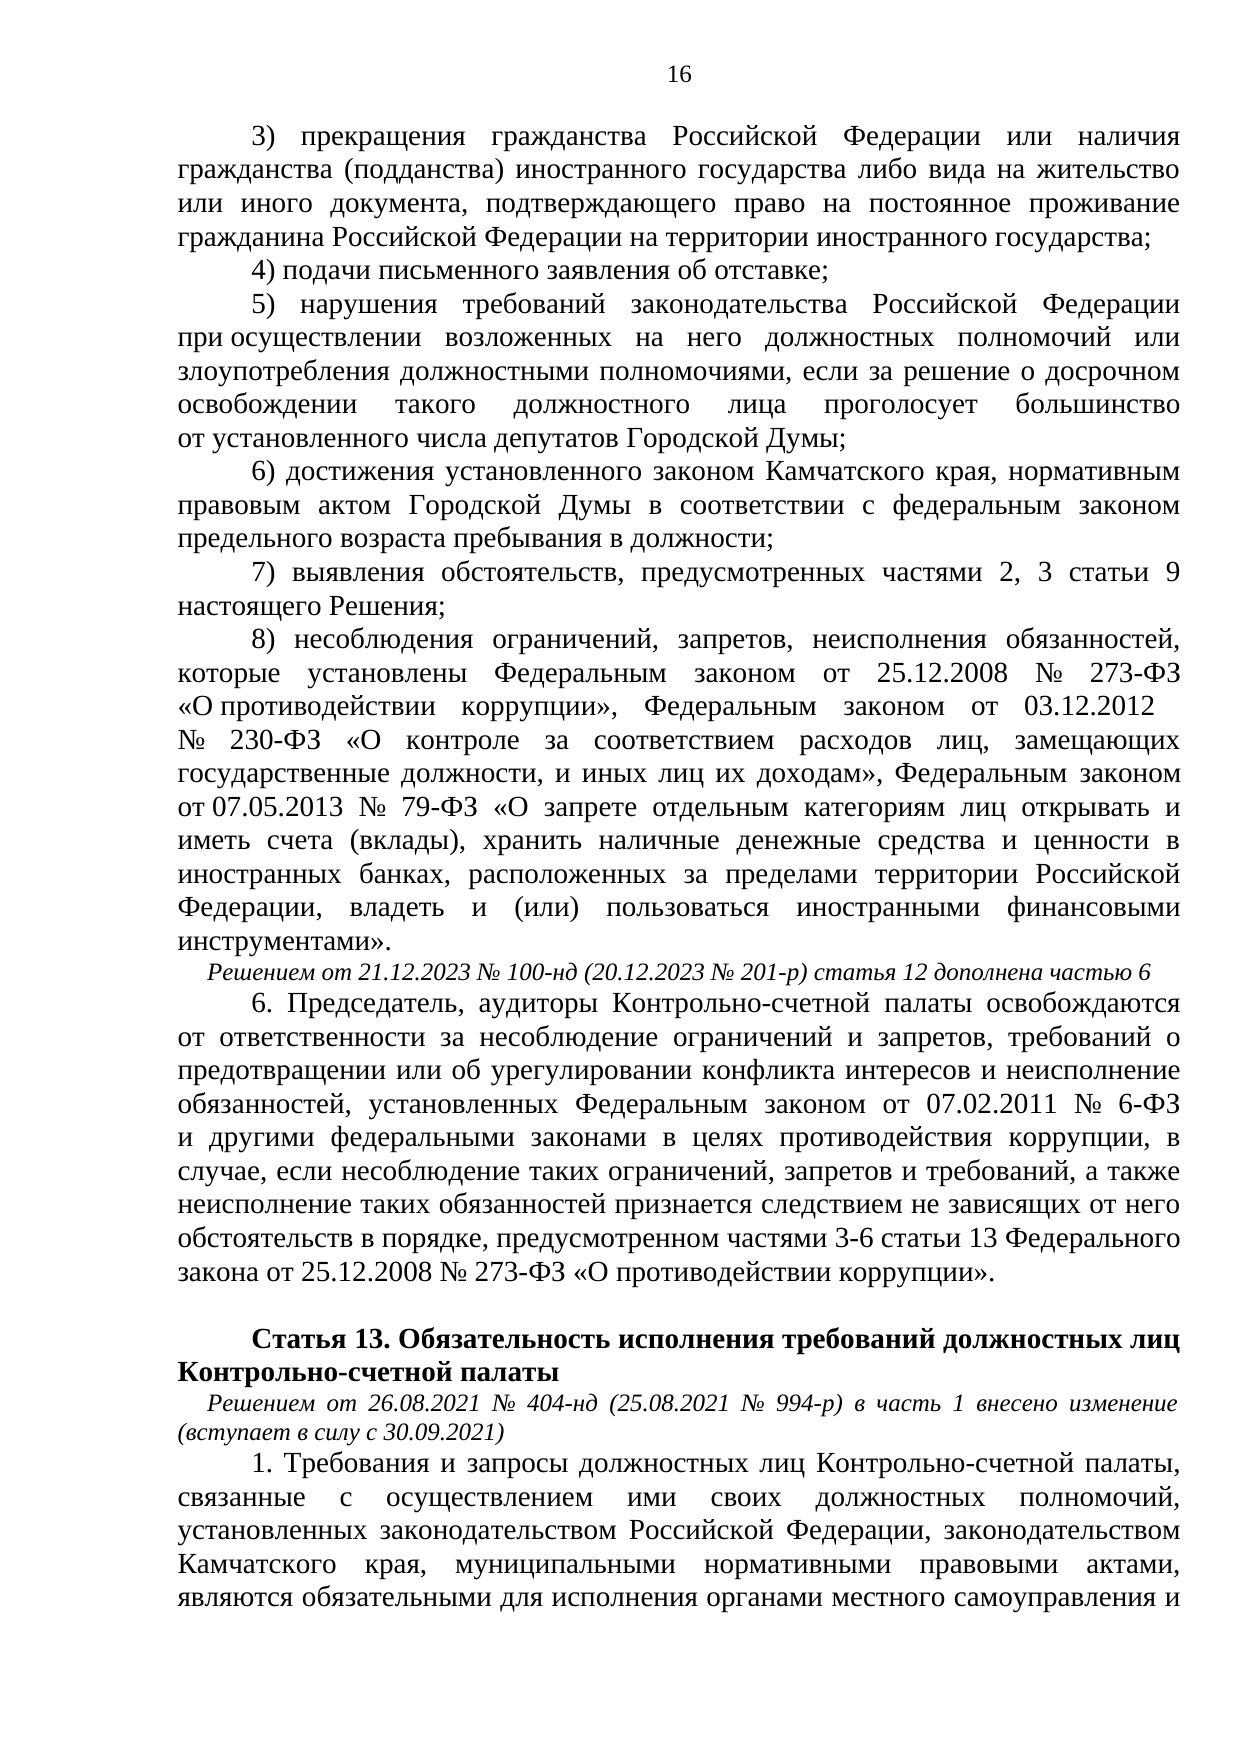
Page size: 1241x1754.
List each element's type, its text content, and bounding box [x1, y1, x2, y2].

text 3) прекращения гражданства Российской Федерации или наличия гражданства (подданства) иностранного государства либо вида на жительство или иного документа, подтверждающего право на постоянное проживание гражданина Российской Федерации на территории иностранного государства; [177, 118, 1181, 252]
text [177, 1445, 1181, 1613]
text 7) выявления обстоятельств, предусмотренных частями 2, 3 статьи 9 настоящего Решения; [177, 554, 1181, 621]
text 5) нарушения требований законодательства Российской Федерации при осуществлении возложенных на него должностных полномочий или злоупотребления должностными полномочиями, если за решение о досрочном освобождении такого должностного лица проголосует большинство от установленного числа депутатов Городской Думы; [177, 286, 1181, 453]
text Статья 13. Обязательность исполнения требований должностных лиц Контрольно-счетной палаты [177, 1321, 1181, 1388]
text 8) несоблюдения ограничений, запретов, неисполнения обязанностей, которые установлены Федеральным законом от 25.12.2008 № 273-ФЗ «О противодействии коррупции», Федеральным законом от 03.12.2012 № 230-ФЗ «О контроле за соответствием расходов лиц, замещающих государственные должности, и иных лиц их доходам», Федеральным законом от 07.05.2013 № 79-ФЗ «О запрете отдельным категориям лиц открывать и иметь счета (вклады), хранить наличные денежные средства и ценности в иностранных банках, расположенных за пределами территории Российской Федерации, владеть и (или) пользоваться иностранными финансовыми инструментами». [177, 621, 1181, 957]
text 6) достижения установленного законом Камчатского края, нормативным правовым актом Городской Думы в соответствии с федеральным законом предельного возраста пребывания в должности; [177, 453, 1181, 554]
text 6. Председатель, аудиторы Контрольно-счетной палаты освобождаются от ответственности за несоблюдение ограничений и запретов, требований о предотвращении или об урегулировании конфликта интересов и неисполнение обязанностей, установленных Федеральным законом от 07.02.2011 № 6-ФЗ и другими федеральными законами в целях противодействия коррупции, в случае, если несоблюдение таких ограничений, запретов и требований, а также неисполнение таких обязанностей признается следствием не зависящих от него обстоятельств в порядке, предусмотренном частями 3-6 статьи 13 Федерального закона от 25.12.2008 № 273-ФЗ «О противодействии коррупции». [177, 985, 1181, 1287]
text 4) подачи письменного заявления об отставке; [177, 252, 1181, 286]
text Решением от 26.08.2021 № 404-нд (25.08.2021 № 994-р) в часть 1 внесено изменение (вступает в силу с 30.09.2021) [177, 1388, 1181, 1445]
text Решением от 21.12.2023 № 100-нд (20.12.2023 № 201-р) статья 12 дополнена частью 6 [177, 957, 1181, 985]
